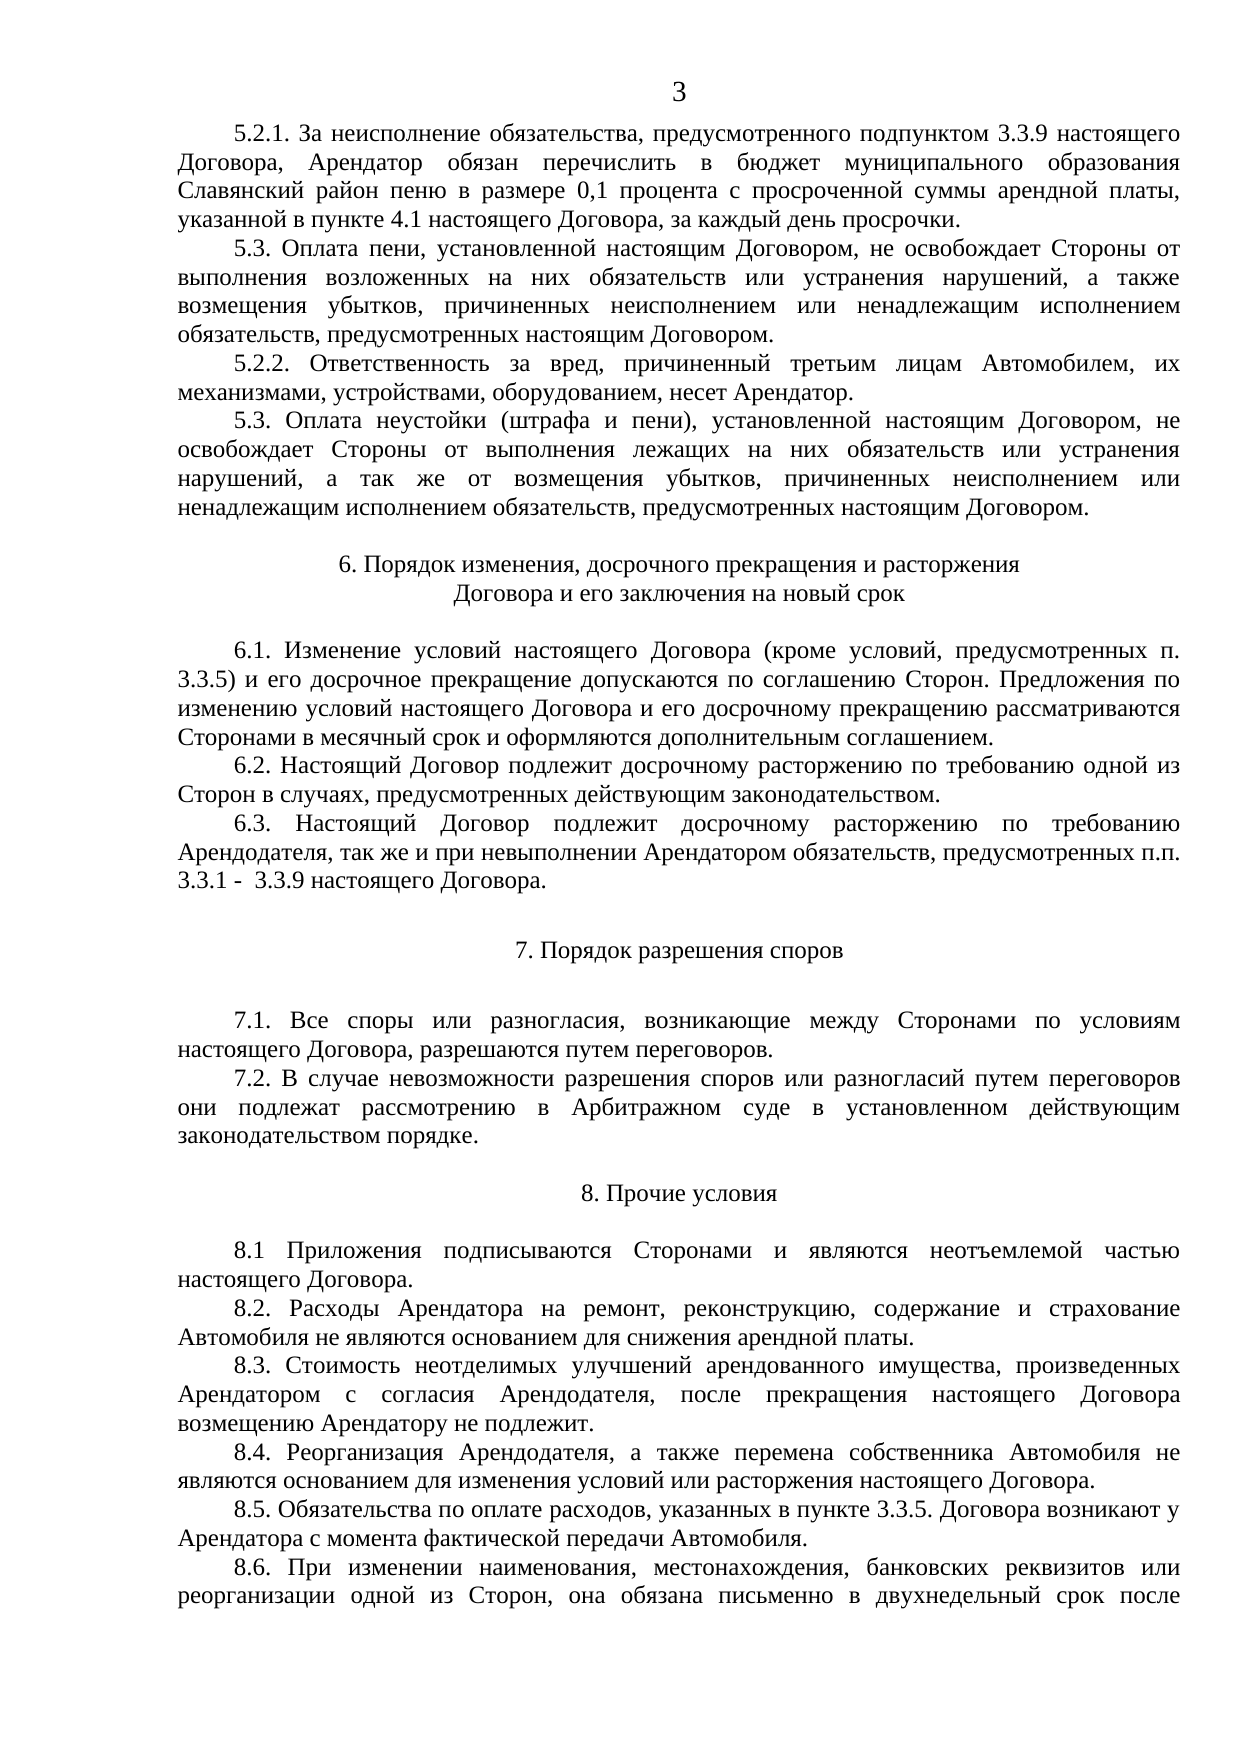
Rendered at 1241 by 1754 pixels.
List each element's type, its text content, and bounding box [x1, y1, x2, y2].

text 7. Порядок разрешения споров [177, 936, 1181, 964]
text 7.2. В случае невозможности разрешения споров или разногласий путем переговоров они подлежат рассмотрению в Арбитражном суде в установленном действующим законодательством порядке. [177, 1063, 1181, 1149]
text 7.1. Все споры или разногласия, возникающие между Сторонами по условиям настоящего Договора, разрешаются путем переговоров. [177, 1006, 1181, 1063]
text 6.1. Изменение условий настоящего Договора (кроме условий, предусмотренных п. 3.3.5) и его досрочное прекращение допускаются по соглашению Сторон. Предложения по изменению условий настоящего Договора и его досрочному прекращению рассматриваются Сторонами в месячный срок и оформляются дополнительным соглашением. [177, 636, 1181, 751]
text 5.3. Оплата неустойки (штрафа и пени), установленной настоящим Договором, не освобождает Стороны от выполнения лежащих на них обязательств или устранения нарушений, а так же от возмещения убытков, причиненных неисполнением или ненадлежащим исполнением обязательств, предусмотренных настоящим Договором. [177, 406, 1181, 521]
text 6.2. Настоящий Договор подлежит досрочному расторжению по требованию одной из Сторон в случаях, предусмотренных действующим законодательством. [177, 751, 1181, 808]
text 8. Прочие условия [177, 1178, 1181, 1207]
text 6.3. Настоящий Договор подлежит досрочному расторжению по требованию Арендодателя, так же и при невыполнении Арендатором обязательств, предусмотренных п.п. 3.3.1 - 3.3.9 настоящего Договора. [177, 808, 1181, 894]
text 8.2. Расходы Арендатора на ремонт, реконструкцию, содержание и страхование Автомобиля не являются основанием для снижения арендной платы. [177, 1293, 1181, 1351]
text 5.2.2. Ответственность за вред, причиненный третьим лицам Автомобилем, их механизмами, устройствами, оборудованием, несет Арендатор. [177, 348, 1181, 406]
text 5.3. Оплата пени, установленной настоящим Договором, не освобождает Стороны от выполнения возложенных на них обязательств или устранения нарушений, а также возмещения убытков, причиненных неисполнением или ненадлежащим исполнением обязательств, предусмотренных настоящим Договором. [177, 233, 1181, 348]
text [177, 1552, 1181, 1609]
text Договора и его заключения на новый срок [177, 578, 1181, 607]
text 8.4. Реорганизация Арендодателя, а также перемена собственника Автомобиля не являются основанием для изменения условий или расторжения настоящего Договора. [177, 1437, 1181, 1494]
text 8.3. Стоимость неотделимых улучшений арендованного имущества, произведенных Арендатором с согласия Арендодателя, после прекращения настоящего Договора возмещению Арендатору не подлежит. [177, 1351, 1181, 1437]
text 8.5. Обязательства по оплате расходов, указанных в пункте 3.3.5. Договора возникают у Арендатора с момента фактической передачи Автомобиля. [177, 1494, 1181, 1552]
text 5.2.1. За неисполнение обязательства, предусмотренного подпунктом 3.3.9 настоящего Договора, Арендатор обязан перечислить в бюджет муниципального образования Славянский район пеню в размере 0,1 процента с просроченной суммы арендной платы, указанной в пункте 4.1 настоящего Договора, за каждый день просрочки. [177, 118, 1181, 233]
text 8.1 Приложения подписываются Сторонами и являются неотъемлемой частью настоящего Договора. [177, 1236, 1181, 1293]
text 6. Порядок изменения, досрочного прекращения и расторжения [177, 549, 1181, 578]
